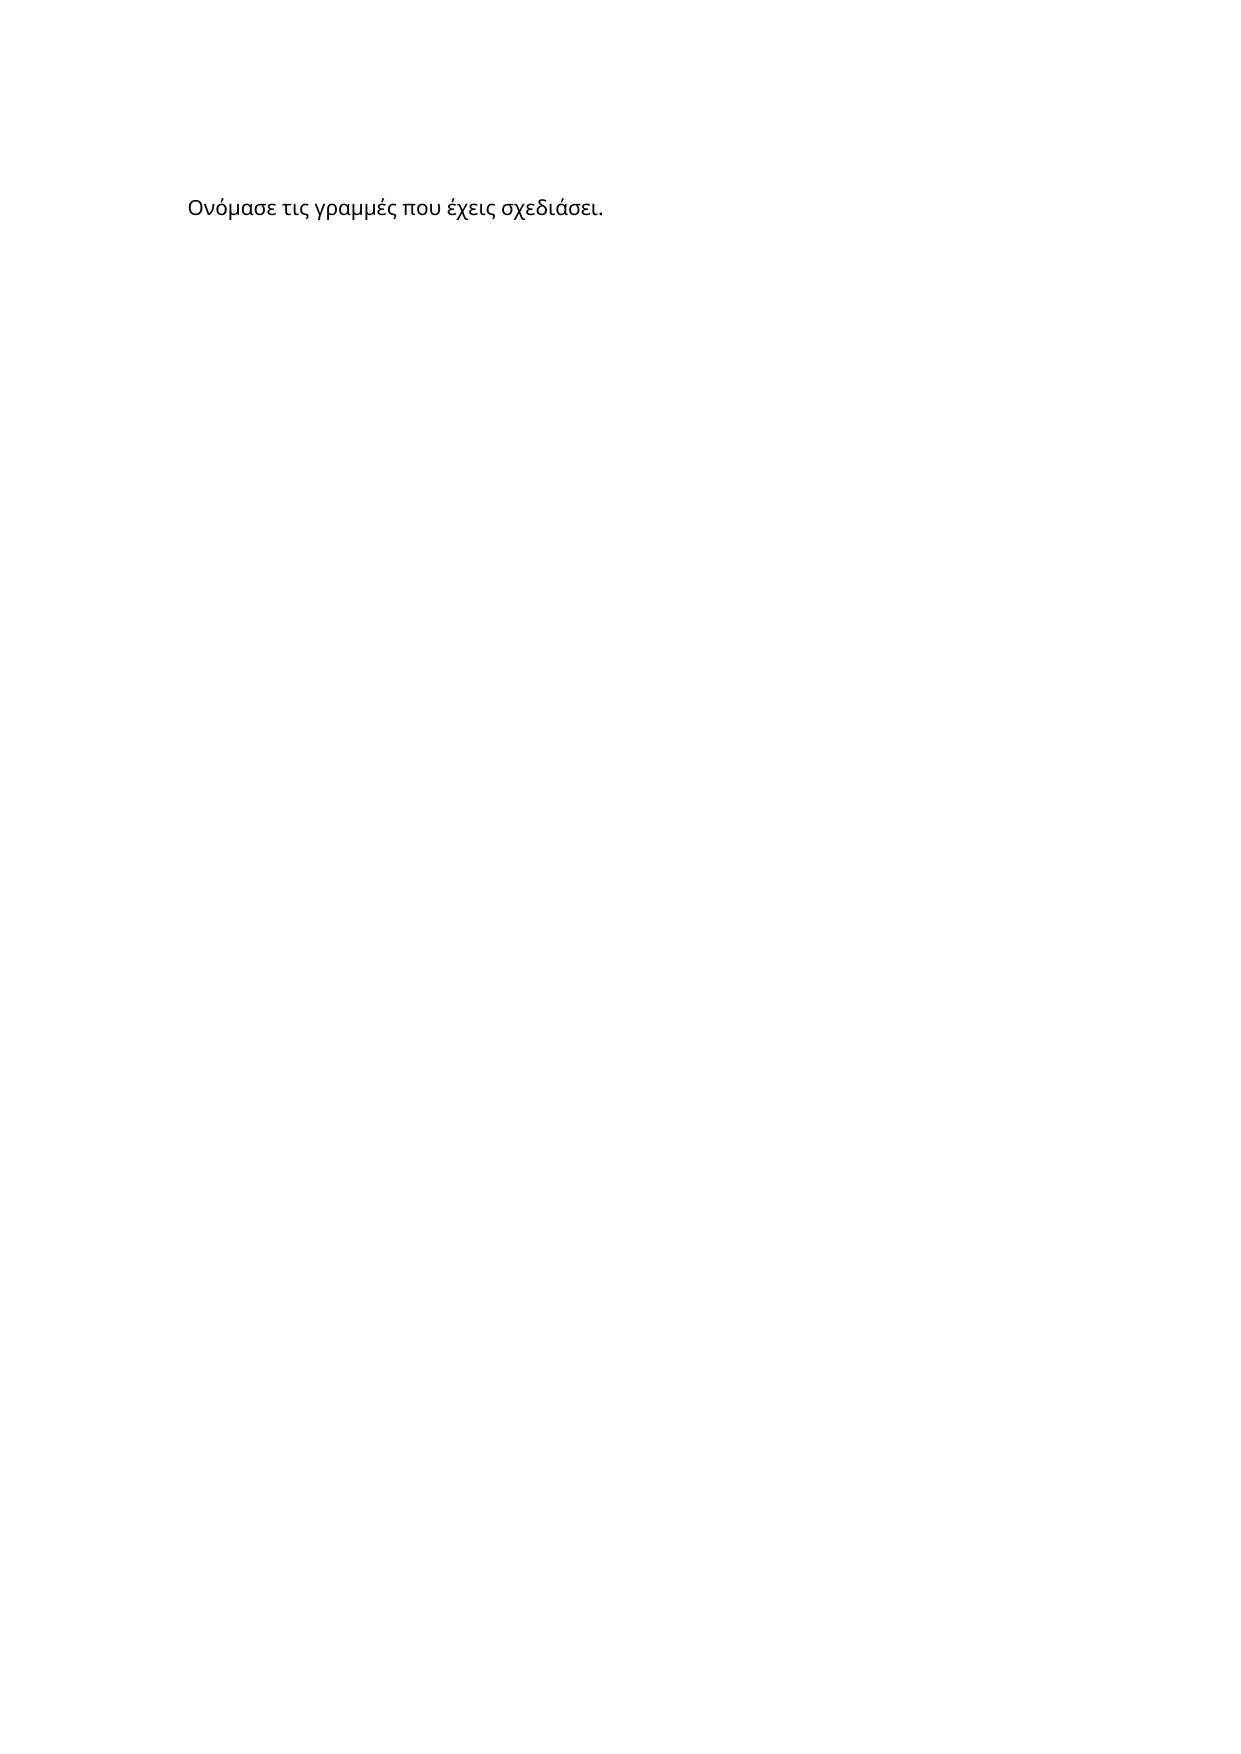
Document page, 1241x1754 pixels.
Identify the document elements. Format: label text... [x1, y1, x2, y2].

text Ονόμασε τις γραμμές που έχεις σχεδιάσει. [187, 193, 1053, 221]
